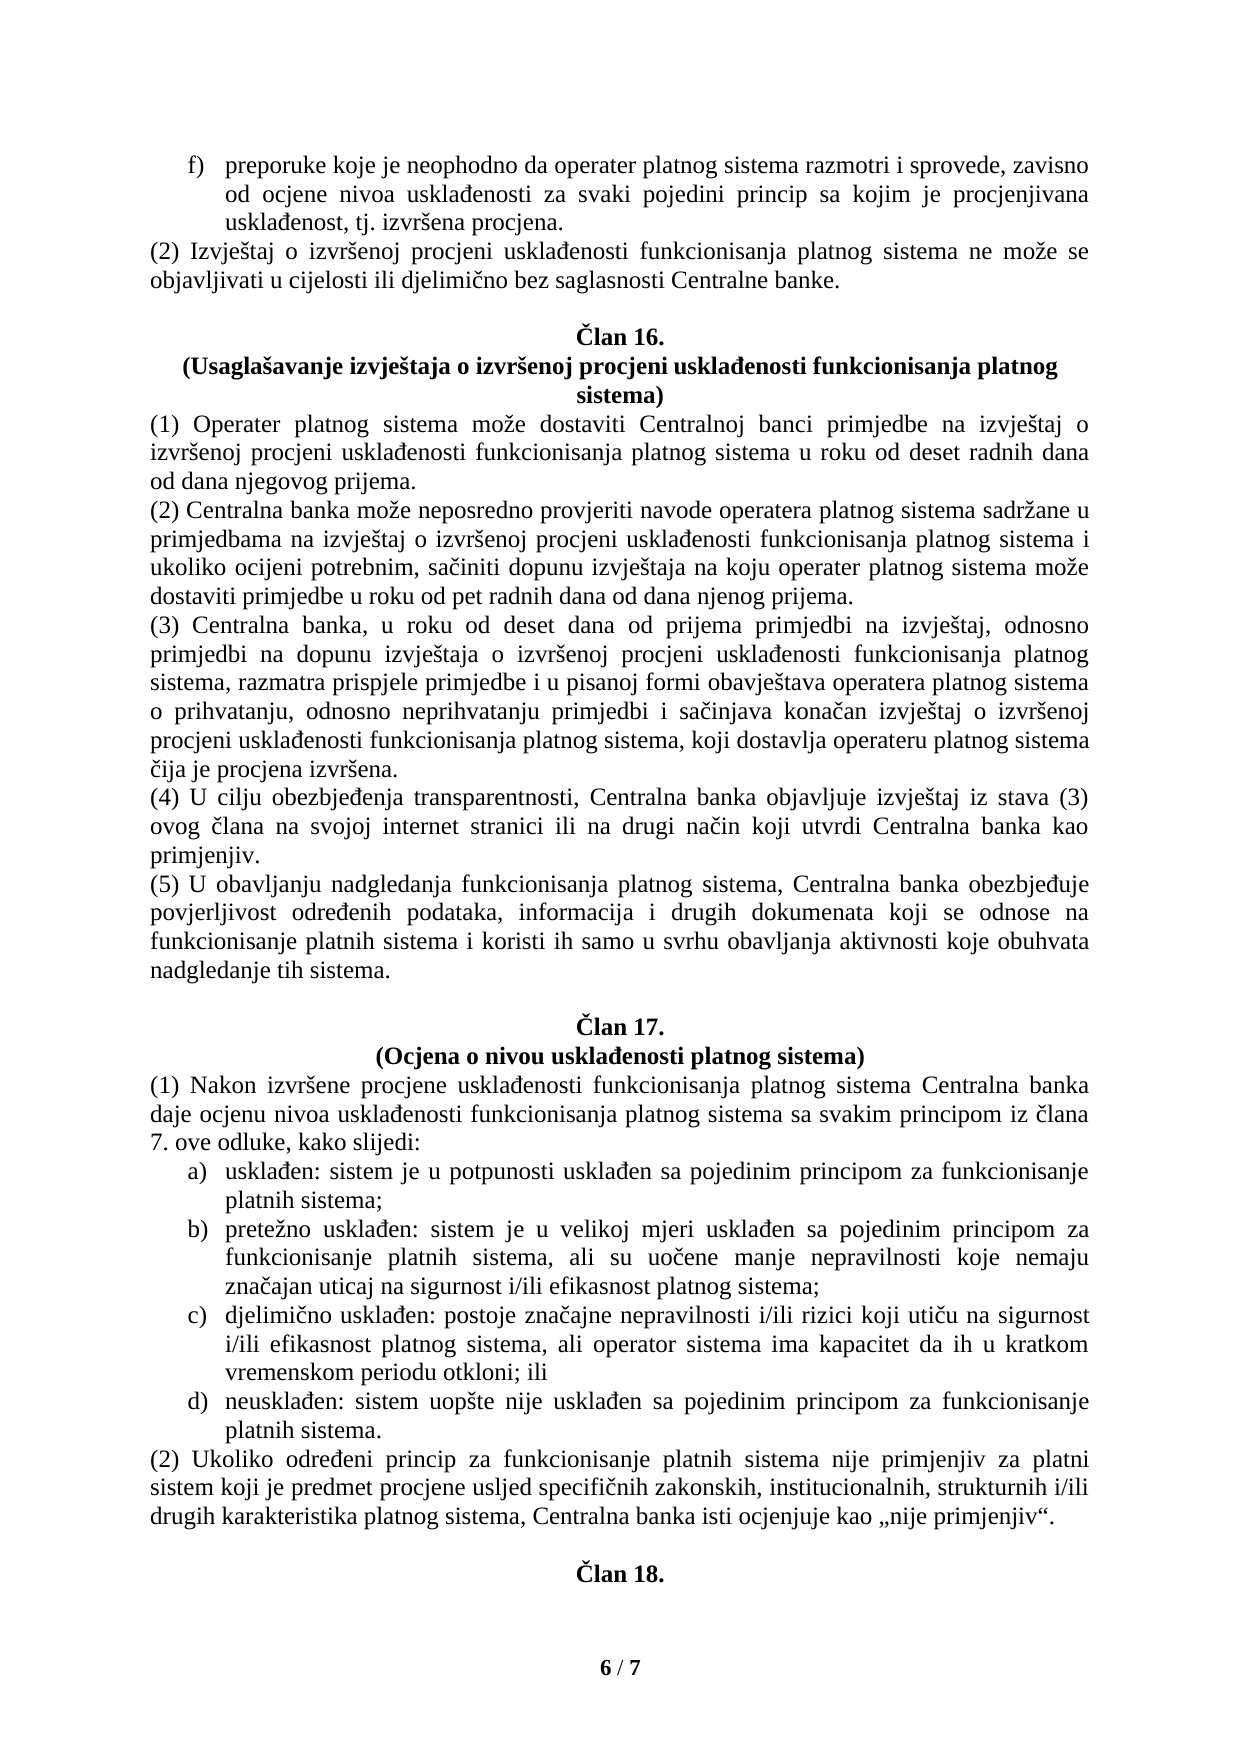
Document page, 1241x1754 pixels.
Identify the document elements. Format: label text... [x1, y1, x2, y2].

text (2) Centralna banka može neposredno provjeriti navode operatera platnog sistema sadržane u primjedbama na izvještaj o izvršenoj procjeni usklađenosti funkcionisanja platnog sistema i ukoliko ocijeni potrebnim, sačiniti dopunu izvještaja na koju operater platnog sistema može dostaviti primjedbe u roku od pet radnih dana od dana njenog prijema. [150, 495, 1090, 610]
text (2) Ukoliko određeni princip za funkcionisanje platnih sistema nije primjenjiv za platni sistem koji je predmet procjene usljed specifičnih zakonskih, institucionalnih, strukturnih i/ili drugih karakteristika platnog sistema, Centralna banka isti ocjenjuje kao „nije primjenjiv“. [150, 1444, 1090, 1530]
text (1) Operater platnog sistema može dostaviti Centralnoj banci primjedbe na izvještaj o izvršenoj procjeni usklađenosti funkcionisanja platnog sistema u roku od deset radnih dana od dana njegovog prijema. [150, 409, 1090, 495]
text (2) Izvještaj o izvršenoj procjeni usklađenosti funkcionisanja platnog sistema ne može se objavljivati u cijelosti ili djelimično bez saglasnosti Centralne banke. [150, 236, 1090, 294]
list djelimično usklađen: postoje značajne nepravilnosti i/ili rizici koji utiču na sigurnost i/ili efikasnost platnog sistema, ali operator sistema ima kapacitet da ih u kratkom vremenskom periodu otkloni; ili [187, 1300, 1090, 1386]
list usklađen: sistem je u potpunosti usklađen sa pojedinim principom za funkcionisanje platnih sistema; [187, 1156, 1090, 1214]
text (Ocjena o nivou usklađenosti platnog sistema) [150, 1041, 1090, 1070]
text (Usaglašavanje izvještaja o izvršenoj procjeni usklađenosti funkcionisanja platnog sistema) [150, 351, 1090, 409]
text Član 18. [150, 1559, 1090, 1587]
text (1) Nakon izvršene procjene usklađenosti funkcionisanja platnog sistema Centralna banka daje ocjenu nivoa usklađenosti funkcionisanja platnog sistema sa svakim principom iz člana 7. ove odluke, kako slijedi: [150, 1070, 1090, 1156]
list neusklađen: sistem uopšte nije usklađen sa pojedinim principom za funkcionisanje platnih sistema. [187, 1386, 1090, 1444]
text (5) U obavljanju nadgledanja funkcionisanja platnog sistema, Centralna banka obezbjeđuje povjerljivost određenih podataka, informacija i drugih dokumenata koji se odnose na funkcionisanje platnih sistema i koristi ih samo u svrhu obavljanja aktivnosti koje obuhvata nadgledanje tih sistema. [150, 869, 1090, 984]
list pretežno usklađen: sistem je u velikoj mjeri usklađen sa pojedinim principom za funkcionisanje platnih sistema, ali su uočene manje nepravilnosti koje nemaju značajan uticaj na sigurnost i/ili efikasnost platnog sistema; [187, 1214, 1090, 1300]
text (4) U cilju obezbjeđenja transparentnosti, Centralna banka objavljuje izvještaj iz stava (3) ovog člana na svojoj internet stranici ili na drugi način koji utvrdi Centralna banka kao primjenjiv. [150, 782, 1090, 869]
text (3) Centralna banka, u roku od deset dana od prijema primjedbi na izvještaj, odnosno primjedbi na dopunu izvještaja o izvršenoj procjeni usklađenosti funkcionisanja platnog sistema, razmatra prispjele primjedbe i u pisanoj formi obavještava operatera platnog sistema o prihvatanju, odnosno neprihvatanju primjedbi i sačinjava konačan izvještaj o izvršenoj procjeni usklađenosti funkcionisanja platnog sistema, koji dostavlja operateru platnog sistema čija je procjena izvršena. [150, 610, 1090, 782]
text Član 17. [150, 1012, 1090, 1041]
text Član 16. [150, 322, 1090, 351]
list preporuke koje je neophodno da operater platnog sistema razmotri i sprovede, zavisno od ocjene nivoa usklađenosti za svaki pojedini princip sa kojim je procjenjivana usklađenost, tj. izvršena procjena. [187, 150, 1090, 236]
